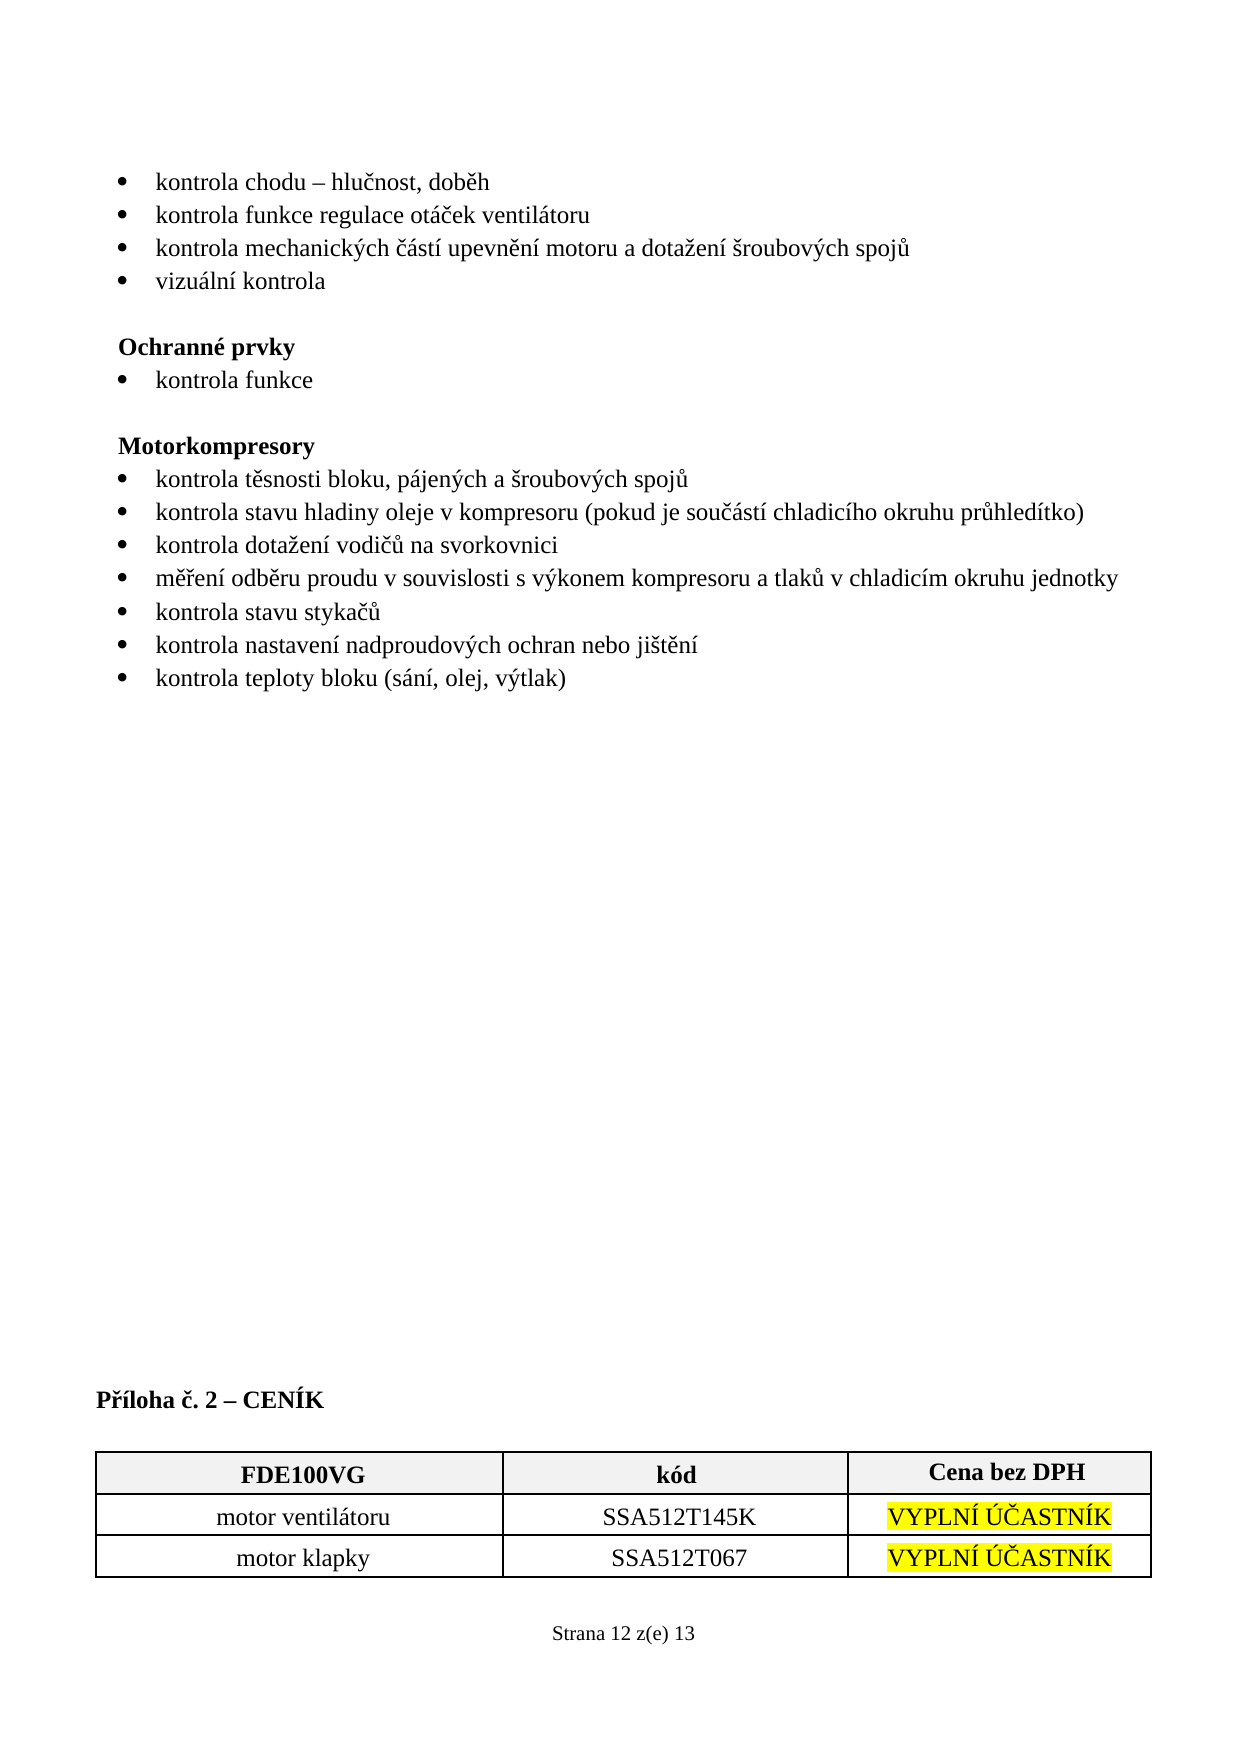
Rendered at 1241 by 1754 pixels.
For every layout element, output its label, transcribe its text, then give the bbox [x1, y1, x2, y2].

list vizuální kontrola [118, 266, 1151, 294]
list kontrola mechanických částí upevnění motoru a dotažení šroubových spojů [118, 233, 1151, 261]
list kontrola stavu stykačů [118, 597, 1151, 625]
table_header Cena bez DPH [849, 1453, 1150, 1493]
list kontrola teploty bloku (sání, olej, výtlak) [118, 663, 1151, 691]
table_cell VYPLNÍ ÚČASTNÍK [849, 1536, 1150, 1576]
table_cell SSA512T067 [504, 1536, 847, 1576]
table_header FDE100VG [97, 1453, 502, 1493]
table_cell VYPLNÍ ÚČASTNÍK [849, 1495, 1150, 1534]
table_header kód [504, 1453, 847, 1493]
list kontrola těsnosti bloku, pájených a šroubových spojů [118, 464, 1151, 493]
list kontrola funkce regulace otáček ventilátoru [118, 200, 1151, 228]
table_cell SSA512T145K [504, 1495, 847, 1534]
list kontrola stavu hladiny oleje v kompresoru (pokud je součástí chladicího okruhu průhledítko) [118, 497, 1151, 526]
subtitle Ochranné prvky [118, 332, 1151, 361]
list kontrola chodu – hlučnost, doběh [118, 167, 1151, 195]
text Příloha č. 2 – CENÍK [96, 1385, 1046, 1413]
list kontrola dotažení vodičů na svorkovnici [118, 531, 1151, 559]
list kontrola nastavení nadproudových ochran nebo jištění [118, 630, 1151, 658]
table_cell motor ventilátoru [97, 1495, 502, 1534]
list měření odběru proudu v souvislosti s výkonem kompresoru a tlaků v chladicím okruhu jednotky [118, 563, 1151, 592]
subtitle Motorkompresory [118, 431, 1151, 460]
list kontrola funkce [118, 365, 1151, 394]
table_cell motor klapky [97, 1536, 502, 1576]
